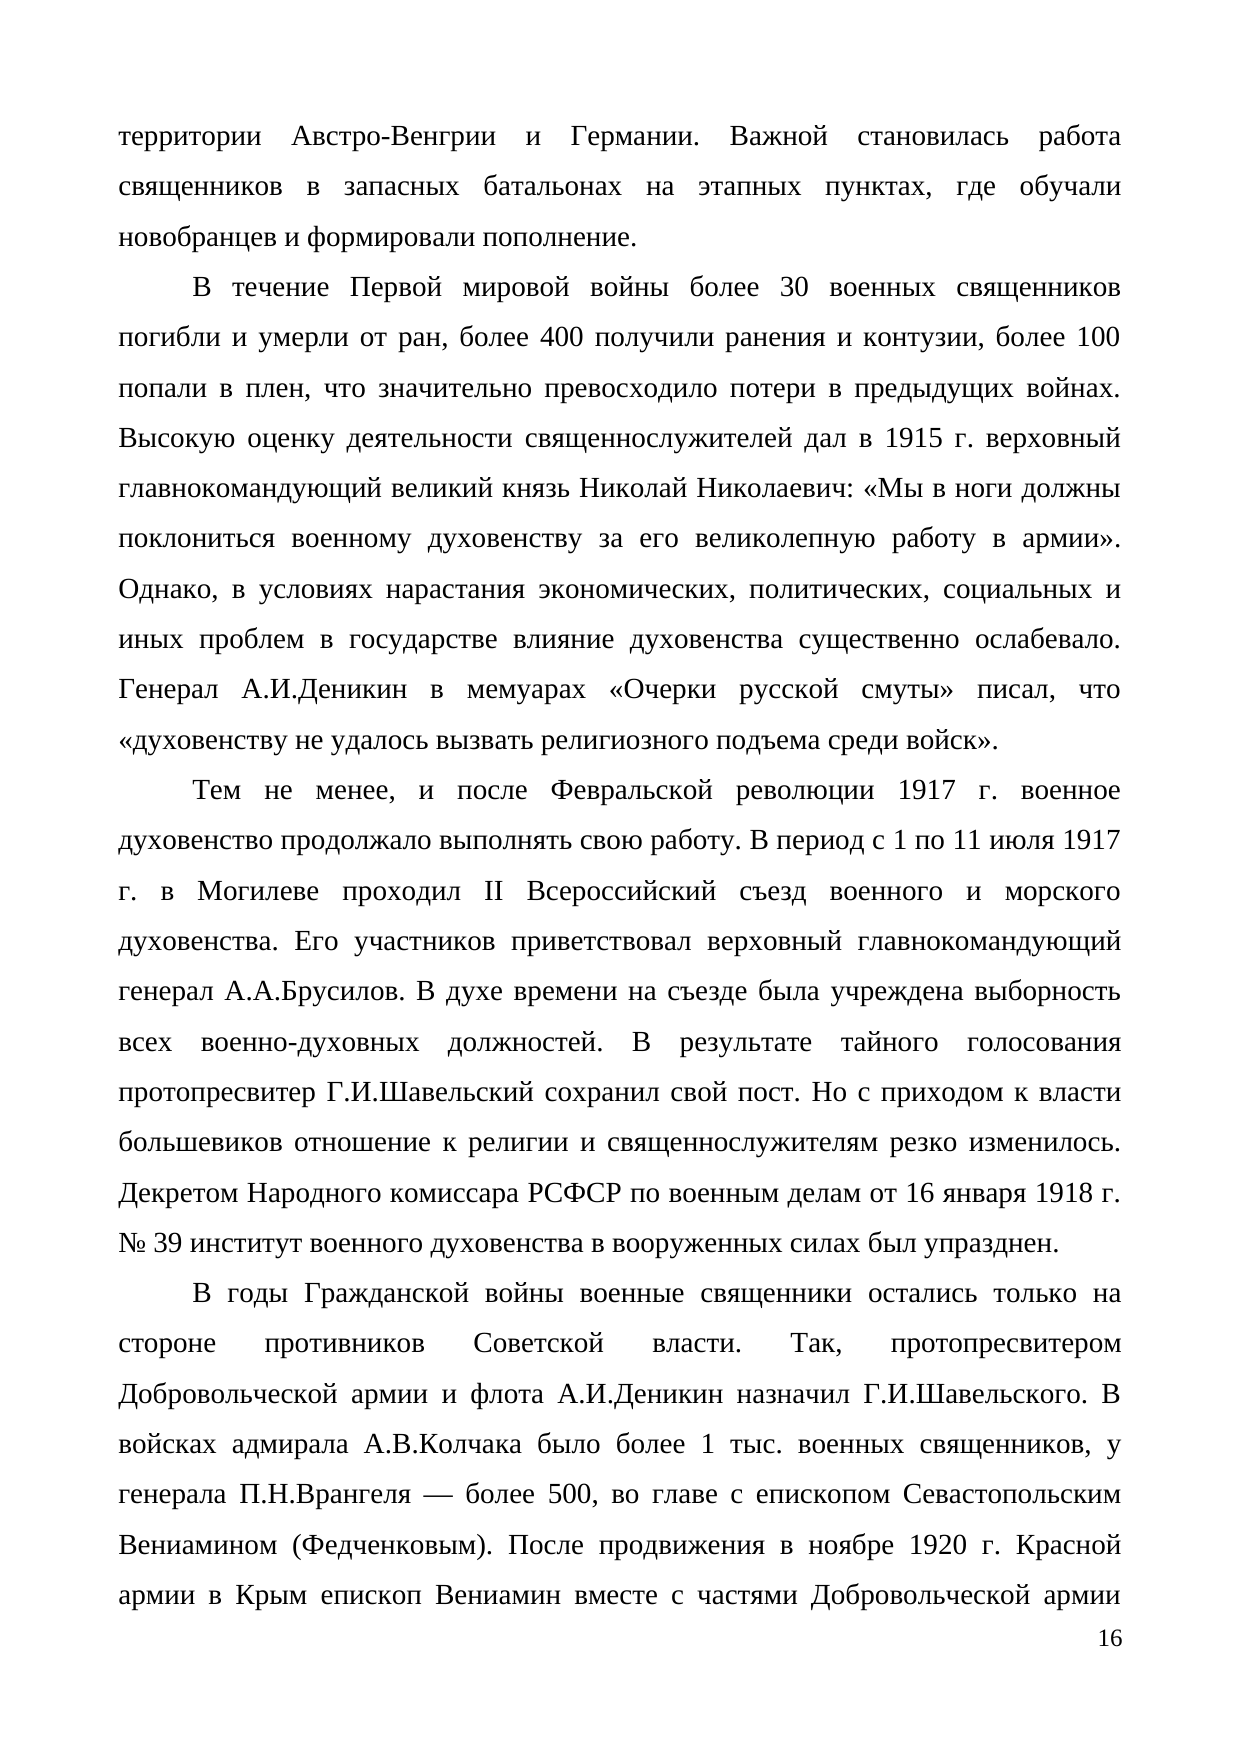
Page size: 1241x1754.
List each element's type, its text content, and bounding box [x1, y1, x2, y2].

text Тем не менее, и после Февральской революции 1917 г. военное духовенство продолжало выполнять свою работу. В период с 1 по 11 июля 1917 г. в Могилеве проходил II Всероссийский съезд военного и морского духовенства. Его участников приветствовал верховный главнокомандующий генерал А.А.Брусилов. В духе времени на съезде была учреждена выборность всех военно-духовных должностей. В результате тайного голосования протопресвитер Г.И.Шавельский сохранил свой пост. Но с приходом к власти большевиков отношение к религии и священнослужителям резко изменилось. Декретом Народного комиссара РСФСР по военным делам от 16 января 1918 г. № 39 институт военного духовенства в вооруженных силах был упразднен. [118, 772, 1122, 1258]
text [118, 118, 1122, 252]
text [118, 1275, 1122, 1611]
text В течение Первой мировой войны более 30 военных священников погибли и умерли от ран, более 400 получили ранения и контузии, более 100 попали в плен, что значительно превосходило потери в предыдущих войнах. Высокую оценку деятельности священнослужителей дал в 1915 г. верховный главнокомандующий великий князь Николай Николаевич: «Мы в ноги должны поклониться военному духовенству за его великолепную работу в армии». Однако, в условиях нарастания экономических, политических, социальных и иных проблем в государстве влияние духовенства существенно ослабевало. Генерал А.И.Деникин в мемуарах «Очерки русской смуты» писал, что «духовенству не удалось вызвать религиозного подъема среди войск». [118, 269, 1122, 755]
